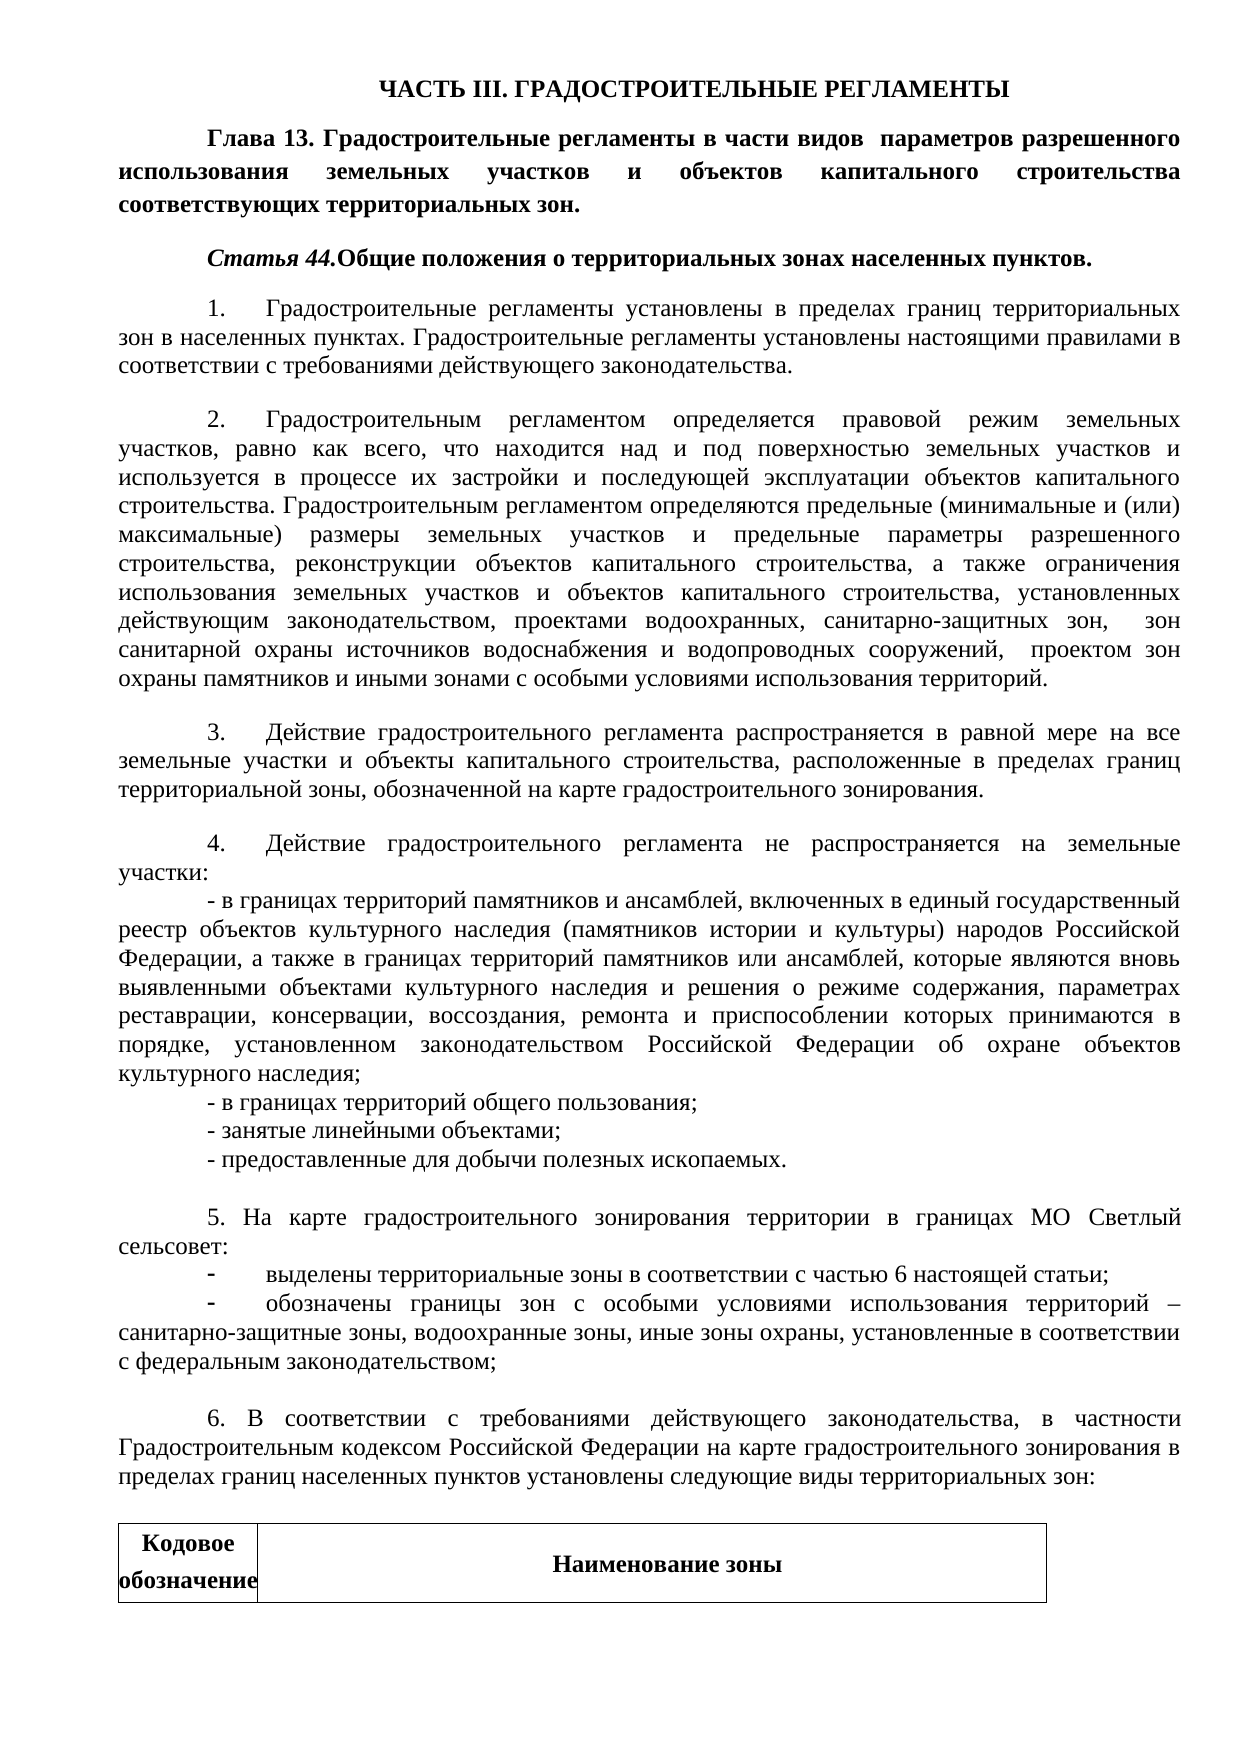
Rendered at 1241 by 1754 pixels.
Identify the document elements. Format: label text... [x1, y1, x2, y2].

table_header Кодовое обозначение [119, 1524, 257, 1602]
list обозначены границы зон с особыми условиями использования территорий – санитарно-защитные зоны, водоохранные зоны, иные зоны охраны, установленные в соответствии с федеральным законодательством; [118, 1288, 1181, 1374]
text 5. На карте градостроительного зонирования территории в границах МО Светлый сельсовет: [118, 1202, 1181, 1259]
list - в границах территорий общего пользования; [118, 1087, 1181, 1115]
text 6. В соответствии с требованиями действующего законодательства, в частности Градостроительным кодексом Российской Федерации на карте градостроительного зонирования в пределах границ населенных пунктов установлены следующие виды территориальных зон: [118, 1403, 1181, 1489]
list Градостроительным регламентом определяется правовой режим земельных участков, равно как всего, что находится над и под поверхностью земельных участков и используется в процессе их застройки и последующей эксплуатации объектов капитального строительства. Градостроительным регламентом определяются предельные (минимальные и (или) максимальные) размеры земельных участков и предельные параметры разрешенного строительства, реконструкции объектов капитального строительства, а также ограничения использования земельных участков и объектов капитального строительства, установленных действующим законодательством, проектами водоохранных, санитарно-защитных зон, зон санитарной охраны источников водоснабжения и водопроводных сооружений, проектом зон охраны памятников и иными зонами с особыми условиями использования территорий. [118, 404, 1181, 692]
text Глава 13. Градостроительные регламенты в части видов параметров разрешенного использования земельных участков и объектов капитального строительства соответствующих территориальных зон. [118, 123, 1181, 218]
list Градостроительные регламенты установлены в пределах границ территориальных зон в населенных пунктах. Градостроительные регламенты установлены настоящими правилами в соответствии с требованиями действующего законодательства. [118, 293, 1181, 379]
list - занятые линейными объектами; [118, 1115, 1181, 1144]
text Статья 44.Общие положения о территориальных зонах населенных пунктов. [118, 243, 1181, 272]
list - предоставленные для добычи полезных ископаемых. [118, 1144, 1181, 1173]
table_header Наименование зоны [258, 1524, 1046, 1602]
list - в границах территорий памятников и ансамблей, включенных в единый государственный реестр объектов культурного наследия (памятников истории и культуры) народов Российской Федерации, а также в границах территорий памятников или ансамблей, которые являются вновь выявленными объектами культурного наследия и решения о режиме содержания, параметрах реставрации, консервации, воссоздания, ремонта и приспособлении которых принимаются в порядке, установленном законодательством Российской Федерации об охране объектов культурного наследия; [118, 885, 1181, 1087]
list выделены территориальные зоны в соответствии с частью 6 настоящей статьи; [118, 1259, 1181, 1288]
text ЧАСТЬ III. ГРАДОСТРОИТЕЛЬНЫЕ РЕГЛАМЕНТЫ [118, 74, 1181, 103]
list Действие градостроительного регламента распространяется в равной мере на все земельные участки и объекты капитального строительства, расположенные в пределах границ территориальной зоны, обозначенной на карте градостроительного зонирования. [118, 717, 1181, 803]
list Действие градостроительного регламента не распространяется на земельные участки: [118, 828, 1181, 885]
